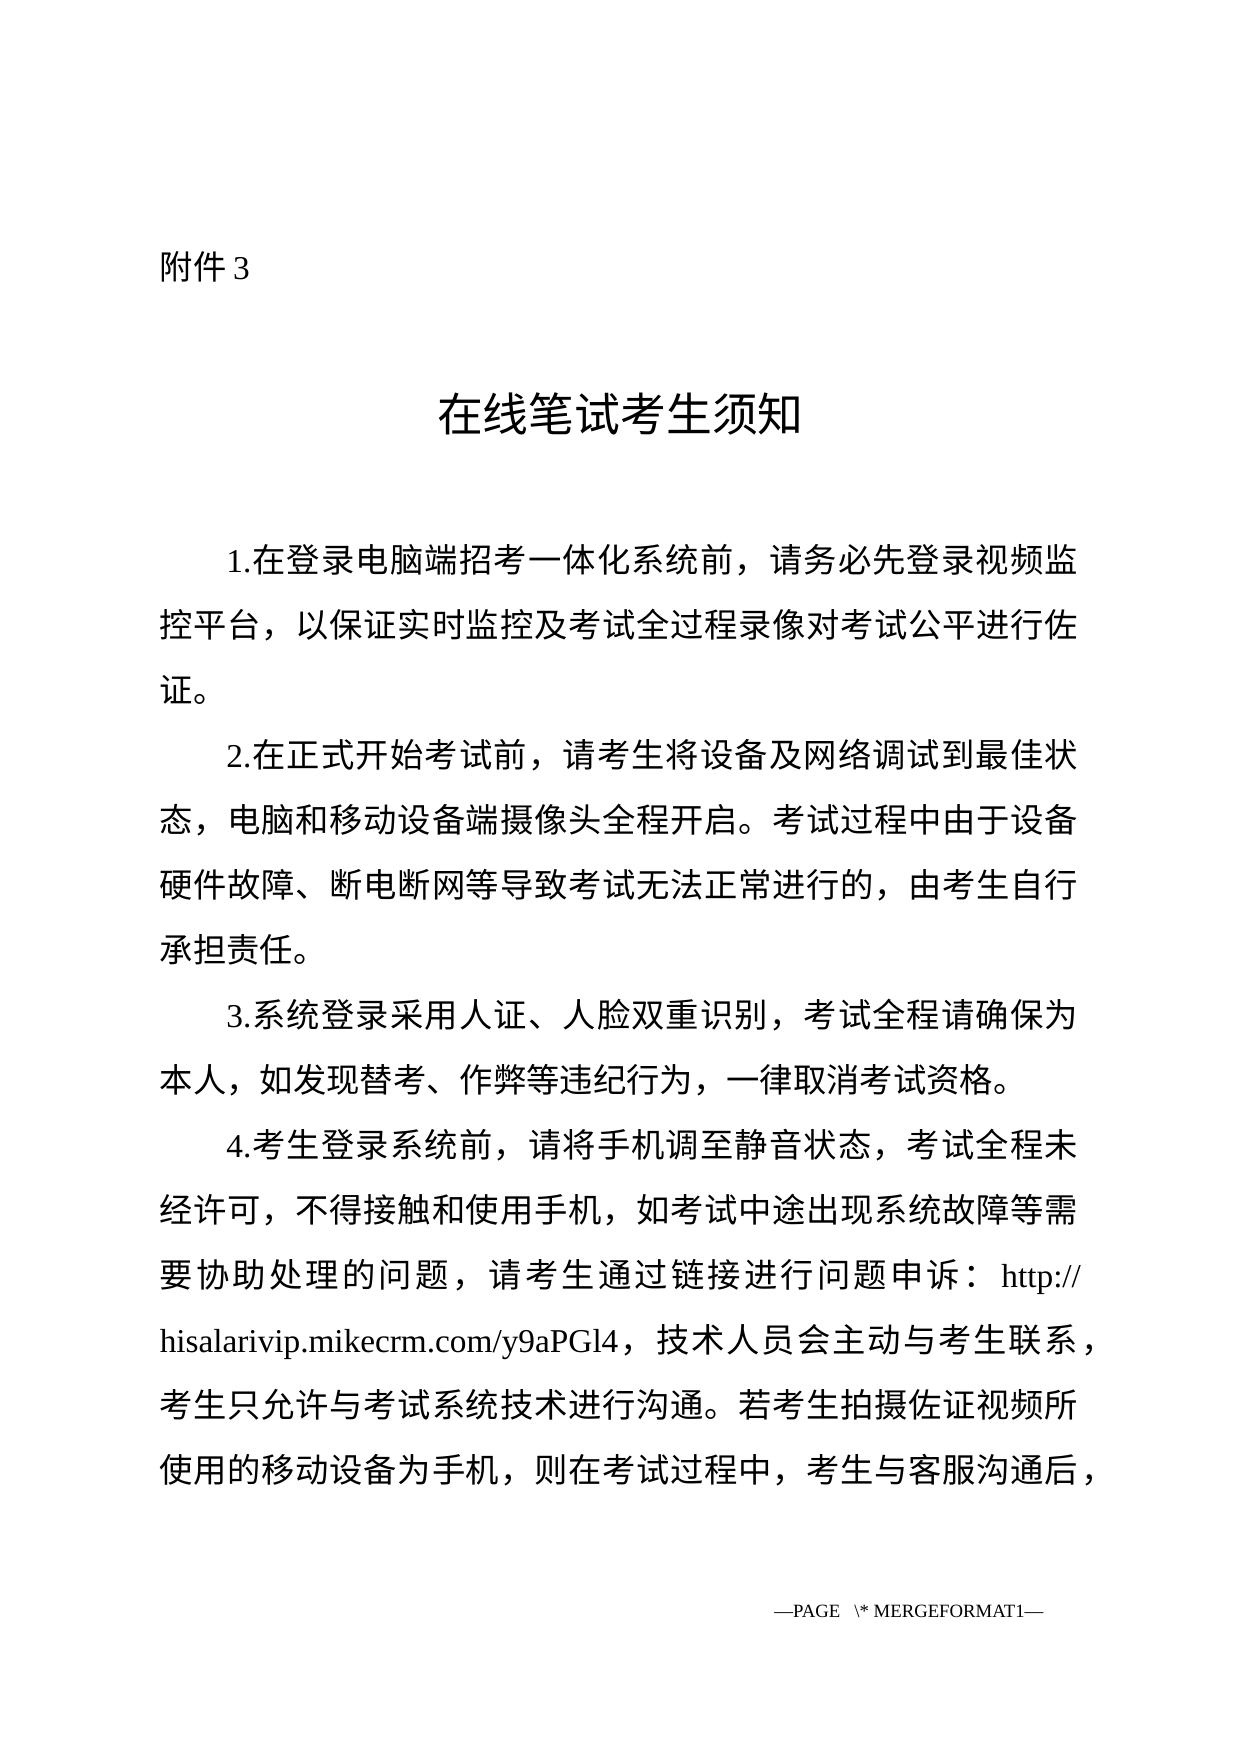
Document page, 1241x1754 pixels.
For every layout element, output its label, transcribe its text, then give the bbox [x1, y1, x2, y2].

text 1.在登录电脑端招考一体化系统前，请务必先登录视频监控平台，以保证实时监控及考试全过程录像对考试公平进行佐证。 [159, 525, 1081, 720]
text 2.在正式开始考试前，请考生将设备及网络调试到最佳状态，电脑和移动设备端摄像头全程开启。考试过程中由于设备硬件故障、断电断网等导致考试无法正常进行的，由考生自行承担责任。 [159, 720, 1081, 980]
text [159, 1110, 1081, 1500]
text 附件3 [159, 233, 1081, 298]
text 在线笔试考生须知 [159, 363, 1081, 460]
text 3.系统登录采用人证、人脸双重识别，考试全程请确保为本人，如发现替考、作弊等违纪行为，一律取消考试资格。 [159, 980, 1081, 1110]
